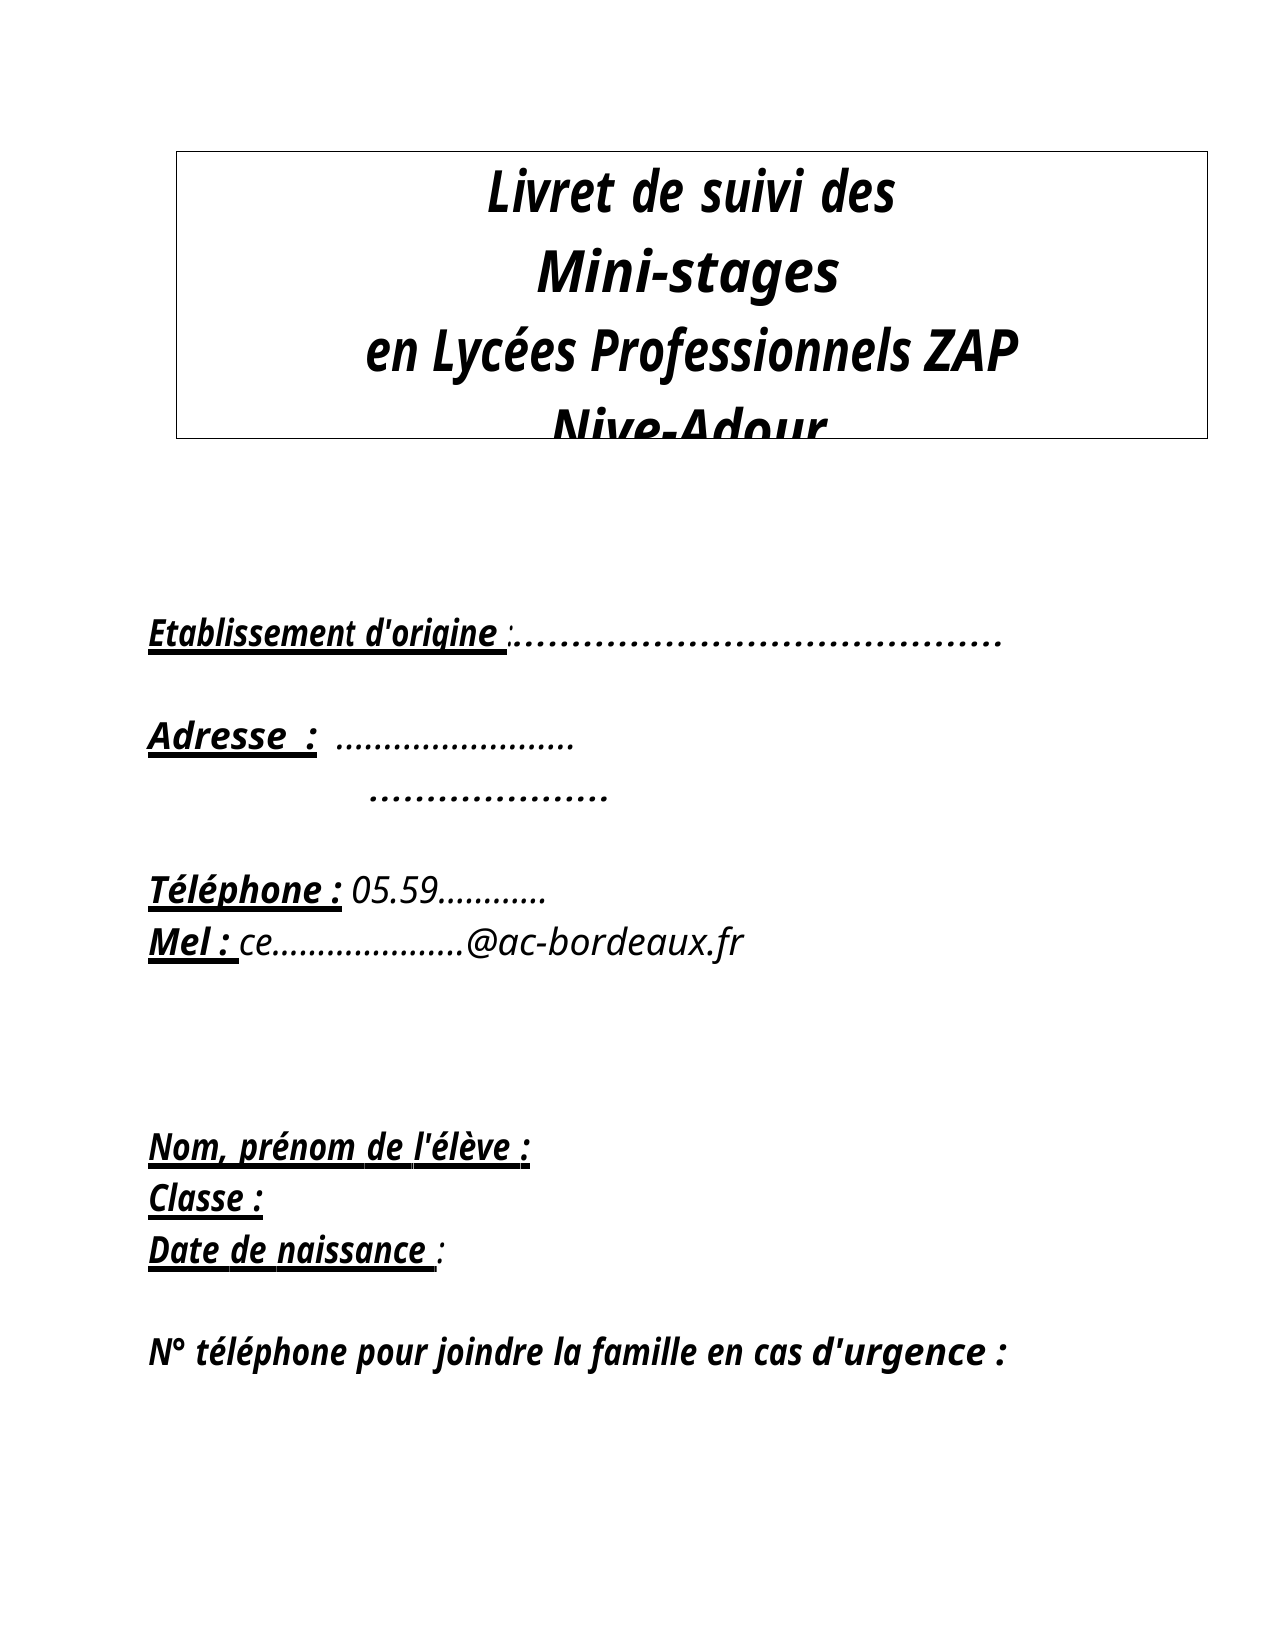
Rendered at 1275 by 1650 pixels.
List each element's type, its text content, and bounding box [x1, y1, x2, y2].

text Etablissement d'origine :…………………………………… [148, 606, 1273, 657]
text Adresse : ……………………. [148, 709, 1273, 760]
text Nom, prénom de l'élève : [148, 1120, 1273, 1171]
text ………………… [369, 761, 1273, 812]
text Date de naissance : [148, 1223, 1273, 1274]
text Téléphone : 05.59………… [148, 863, 1273, 914]
text Mel : ce @ac-bordeaux.fr [148, 915, 1273, 966]
text Classe : [148, 1171, 1273, 1222]
text N° téléphone pour joindre la famille en cas d'urgence : [148, 1326, 1074, 1377]
